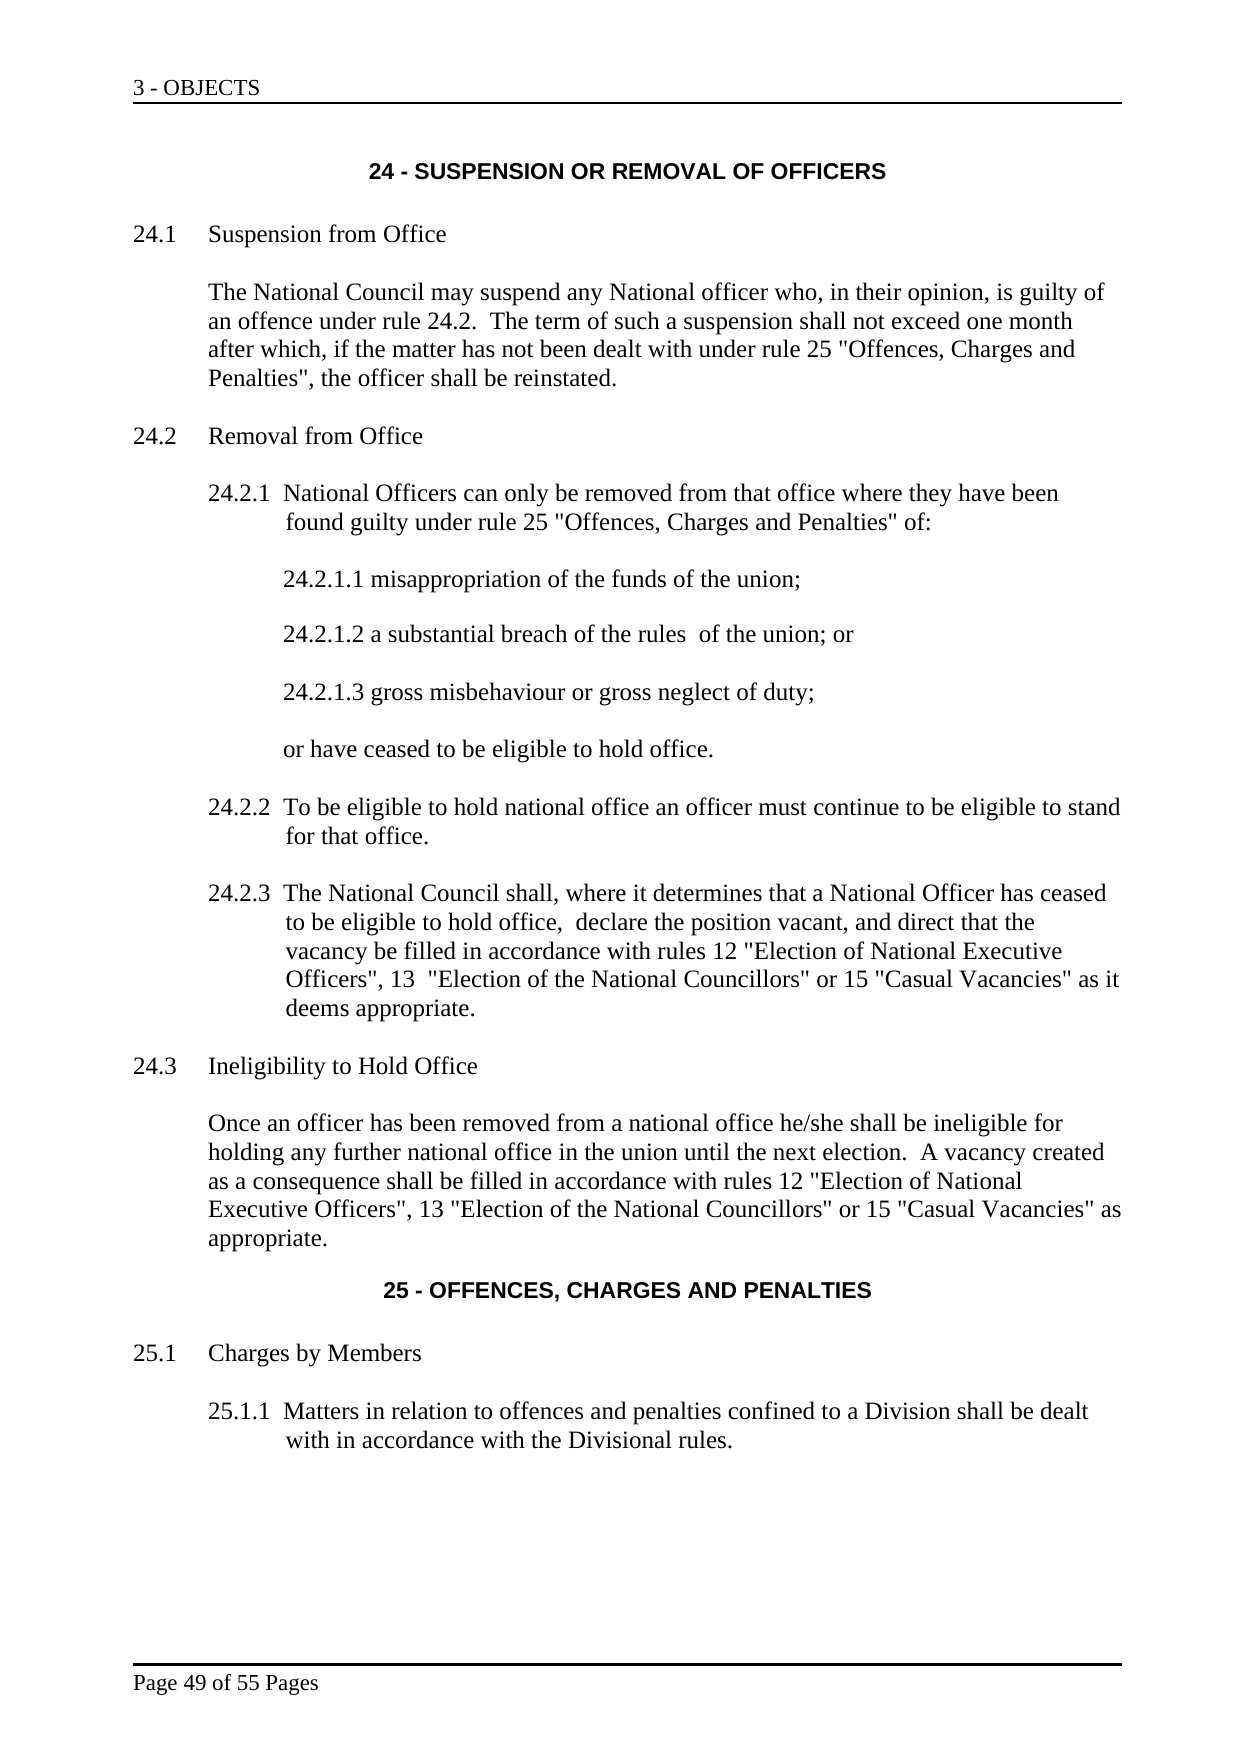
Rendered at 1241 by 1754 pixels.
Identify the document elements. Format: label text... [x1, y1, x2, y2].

text Once an officer has been removed from a national office he/she shall be ineligible for holding any further national office in the union until the next election. A vacancy created as a consequence shall be filled in accordance with rules 12 "Election of National Executive Officers", 13 "Election of the National Councillors" or 15 "Casual Vacancies" as appropriate. [133, 1108, 1122, 1252]
text 24.3 Ineligibility to Hold Office [133, 1051, 1122, 1079]
text 25.1.1 Matters in relation to offences and penalties confined to a Division shall be dealt with in accordance with the Divisional rules. [133, 1396, 1122, 1453]
text 24.2.1 National Officers can only be removed from that office where they have been found guilty under rule 25 "Offences, Charges and Penalties" of: [133, 478, 1122, 536]
text 24.2.3 The National Council shall, where it determines that a National Officer has ceased to be eligible to hold office, declare the position vacant, and direct that the vacancy be filled in accordance with rules 12 "Election of National Executive Officers", 13 "Election of the National Councillors" or 15 "Casual Vacancies" as it deems appropriate. [133, 878, 1122, 1022]
text 24.2.1.3 gross misbehaviour or gross neglect of duty; [133, 677, 1122, 706]
text 24.1 Suspension from Office [133, 219, 1122, 248]
text 24.2.1.1 misappropriation of the funds of the union; [133, 564, 1122, 593]
text or have ceased to be eligible to hold office. [133, 734, 1122, 763]
subtitle 24 - SUSPENSION OR REMOVAL OF OFFICERS [133, 158, 1122, 184]
text 25.1 Charges by Members [133, 1338, 1122, 1367]
text The National Council may suspend any National officer who, in their opinion, is guilty of an offence under rule 24.2. The term of such a suspension shall not exceed one month after which, if the matter has not been dealt with under rule 25 "Offences, Charges and Penalties", the officer shall be reinstated. [133, 277, 1122, 392]
text 24.2 Removal from Office [133, 421, 1122, 449]
subtitle 25 - OFFENCES, CHARGES AND PENALTIES [133, 1277, 1122, 1303]
text 24.2.1.2 a substantial breach of the rules of the union; or [133, 619, 1122, 648]
text 24.2.2 To be eligible to hold national office an officer must continue to be eligible to stand for that office. [133, 792, 1122, 849]
